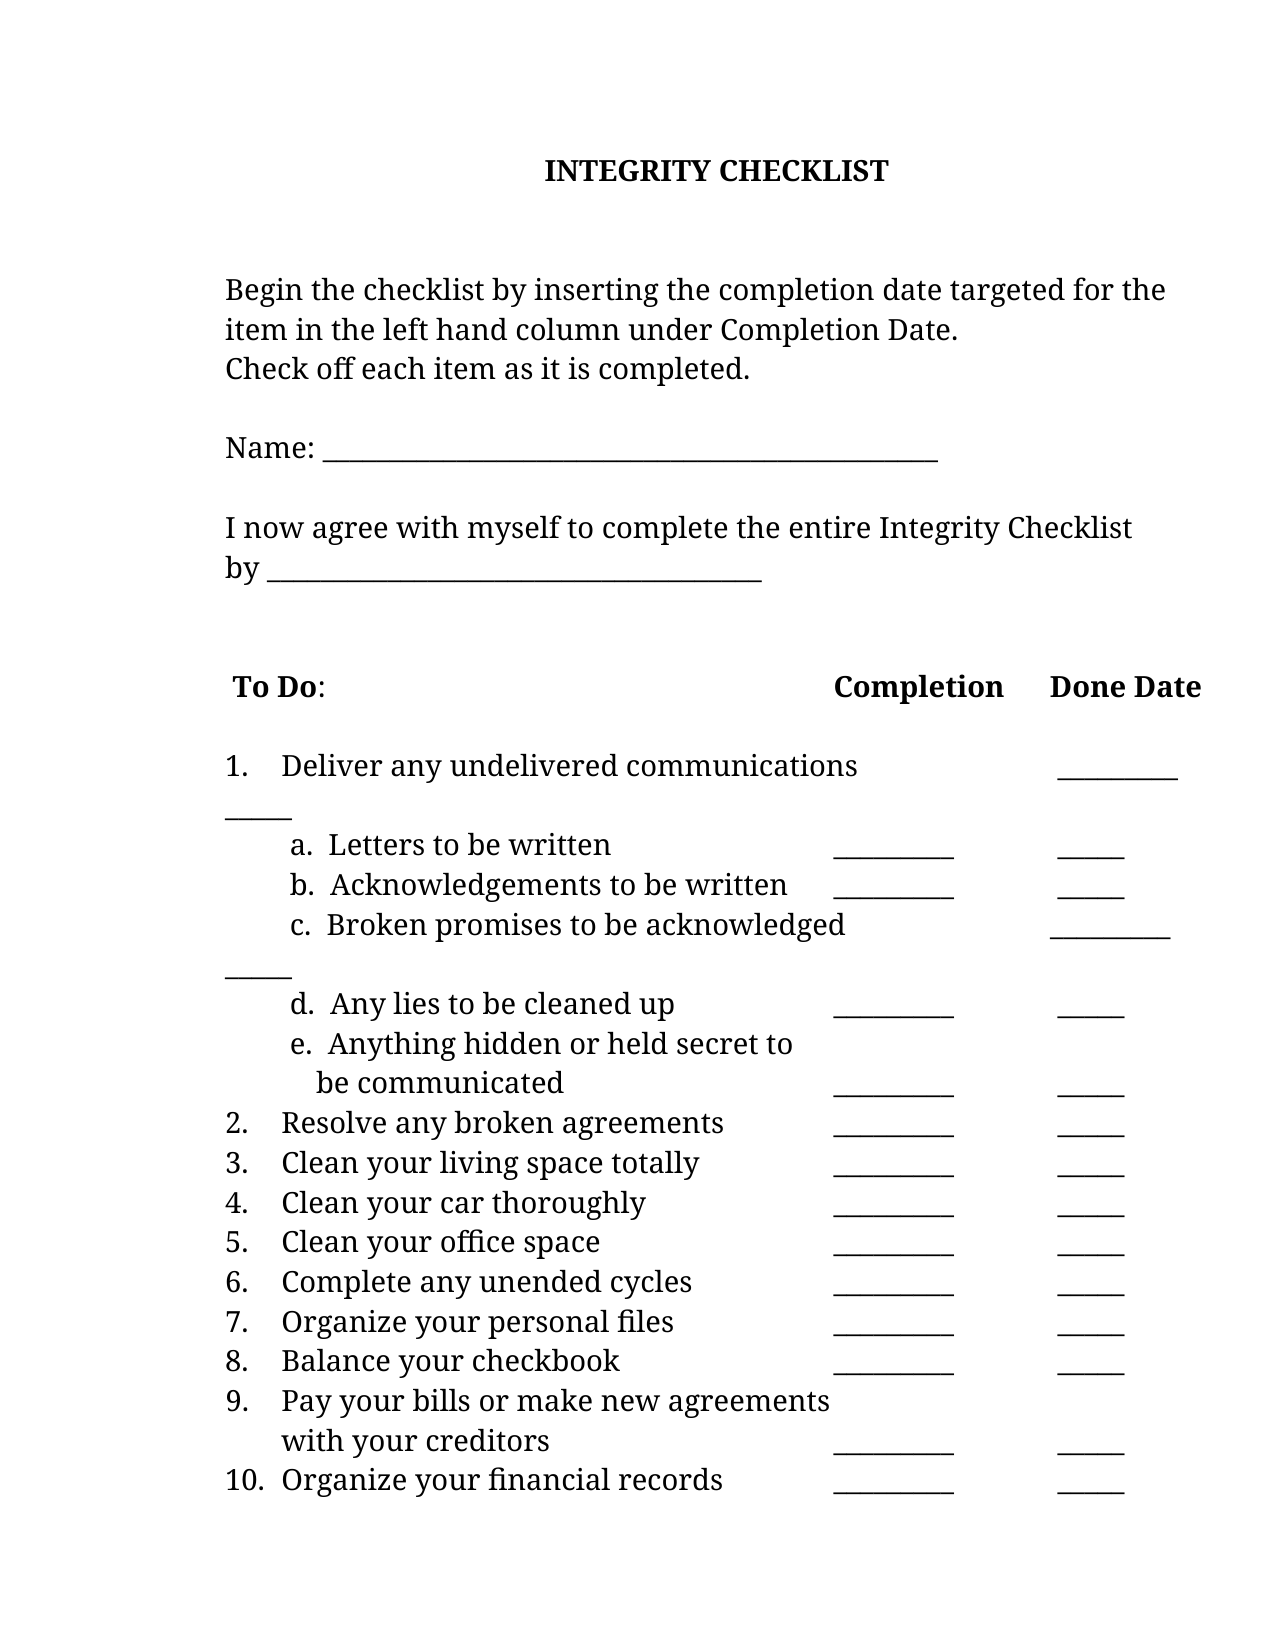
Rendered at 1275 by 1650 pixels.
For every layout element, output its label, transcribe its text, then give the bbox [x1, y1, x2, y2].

text 1. Deliver any undelivered communications _________ _____ [225, 745, 1208, 825]
text c. Broken promises to be acknowledged _________ _____ [225, 904, 1208, 983]
text Begin the checklist by inserting the completion date targeted for the item in the left hand column under Completion Date. [225, 269, 1208, 348]
text Name: ______________________________________________ [225, 428, 1208, 467]
text b. Acknowledgements to be written _________ _____ [225, 864, 1208, 904]
text 7. Organize your personal files _________ _____ [225, 1301, 1208, 1341]
text Check off each item as it is completed. [225, 348, 1208, 388]
text 8. Balance your checkbook _________ _____ [225, 1341, 1208, 1380]
text I now agree with myself to complete the entire Integrity Checklist [225, 507, 1208, 547]
text with your creditors _________ _____ [225, 1420, 1208, 1460]
text INTEGRITY CHECKLIST [225, 150, 1208, 190]
text To Do: Completion Done Date [225, 666, 1208, 706]
text e. Anything hidden or held secret to [225, 1023, 1208, 1063]
text 5. Clean your office space _________ _____ [225, 1222, 1208, 1261]
text be communicated _________ _____ [225, 1063, 1208, 1102]
text a. Letters to be written _________ _____ [225, 825, 1208, 864]
text 10. Organize your financial records _________ _____ [225, 1460, 1208, 1499]
text 3. Clean your living space totally _________ _____ [225, 1142, 1208, 1182]
text 2. Resolve any broken agreements _________ _____ [225, 1102, 1208, 1142]
text d. Any lies to be cleaned up _________ _____ [225, 983, 1208, 1023]
text by _____________________________________ [225, 547, 1208, 587]
text 6. Complete any unended cycles _________ _____ [225, 1261, 1208, 1301]
text 4. Clean your car thoroughly _________ _____ [225, 1182, 1208, 1222]
text 9. Pay your bills or make new agreements [187, 1380, 1208, 1420]
